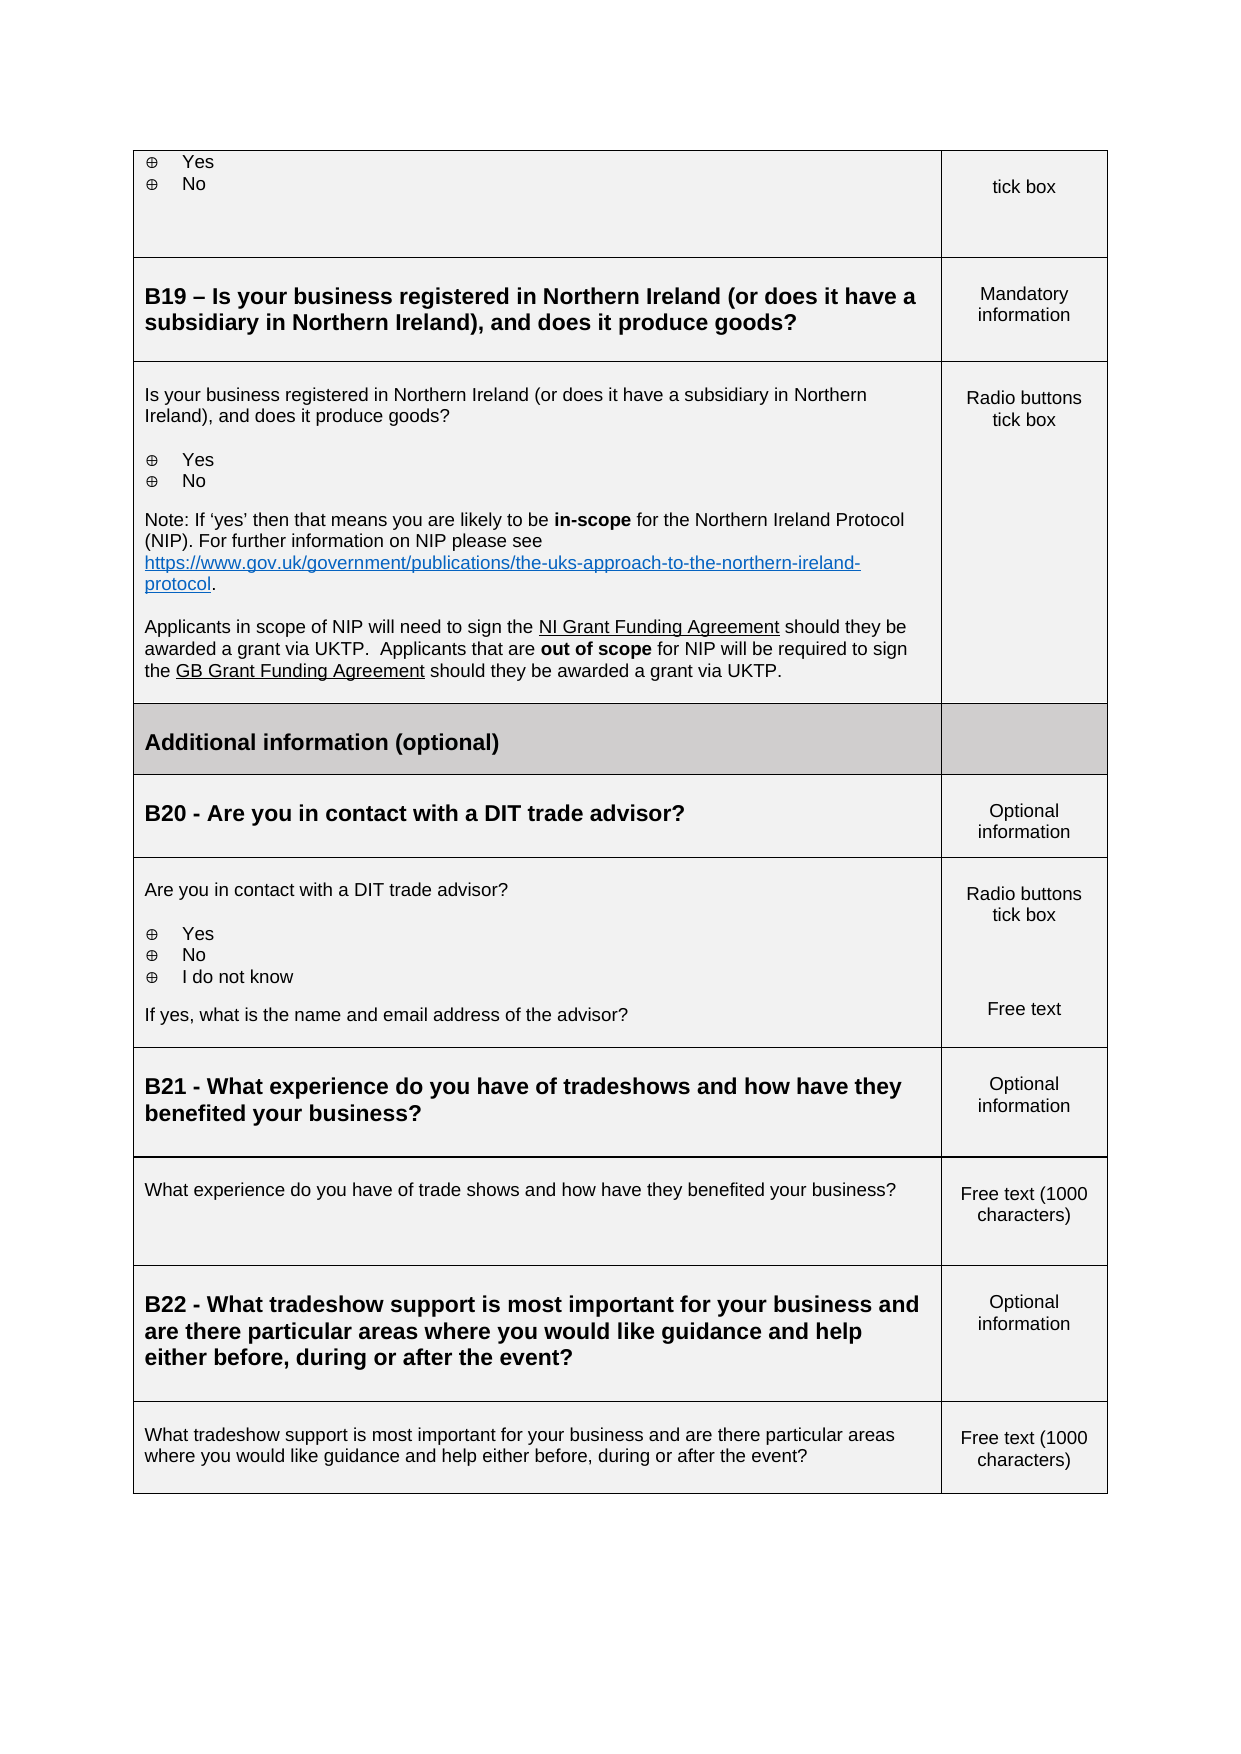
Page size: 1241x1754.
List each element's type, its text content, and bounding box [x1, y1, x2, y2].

table_cell B19 – Is your business registered in Northern Ireland (or does it have a subsidiary in Northern Ireland), and does it produce goods? [134, 258, 941, 361]
table_cell Optional information [942, 1048, 1107, 1156]
table_cell [942, 704, 1107, 774]
table_cell Optional information [942, 775, 1107, 857]
table_cell Radio buttons tick box Free text [942, 858, 1107, 1047]
table_cell Are you in contact with a DIT trade advisor? Yes No I do not know If yes, what is the name and email address of the advisor? [134, 858, 941, 1047]
table_cell What tradeshow support is most important for your business and are there particular areas where you would like guidance and help either before, during or after the event? [134, 1402, 941, 1493]
table_cell Free text (1000 characters) [942, 1158, 1107, 1265]
table_cell Additional information (optional) [134, 704, 941, 774]
table_cell Free text (1000 characters) [942, 1402, 1107, 1493]
table_cell Mandatory information [942, 258, 1107, 361]
table_cell B20 - Are you in contact with a DIT trade advisor? [134, 775, 941, 857]
table_cell Optional information [942, 1266, 1107, 1401]
table_cell Is your business registered in Northern Ireland (or does it have a subsidiary in Northern Ireland), and does it produce goods? Yes No Note: If ‘yes’ then that means you are likely to be in-scope for the Northern Ireland Protocol (NIP). For further information on NIP please see https://www.gov.uk/government/publications/the-uks-approach-to-the-northern-ireland-protocol. Applicants in scope of NIP will need to sign the NI Grant Funding Agreement should they be awarded a grant via UKTP. Applicants that are out of scope for NIP will be required to sign the GB Grant Funding Agreement should they be awarded a grant via UKTP. [134, 362, 941, 702]
table_cell B21 - What experience do you have of tradeshows and how have they benefited your business? [134, 1048, 941, 1156]
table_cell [134, 151, 941, 257]
table_cell What experience do you have of trade shows and how have they benefited your business? [134, 1158, 941, 1265]
table_cell B22 - What tradeshow support is most important for your business and are there particular areas where you would like guidance and help either before, during or after the event? [134, 1266, 941, 1401]
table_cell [942, 151, 1107, 257]
table_cell Radio buttons tick box [942, 362, 1107, 702]
